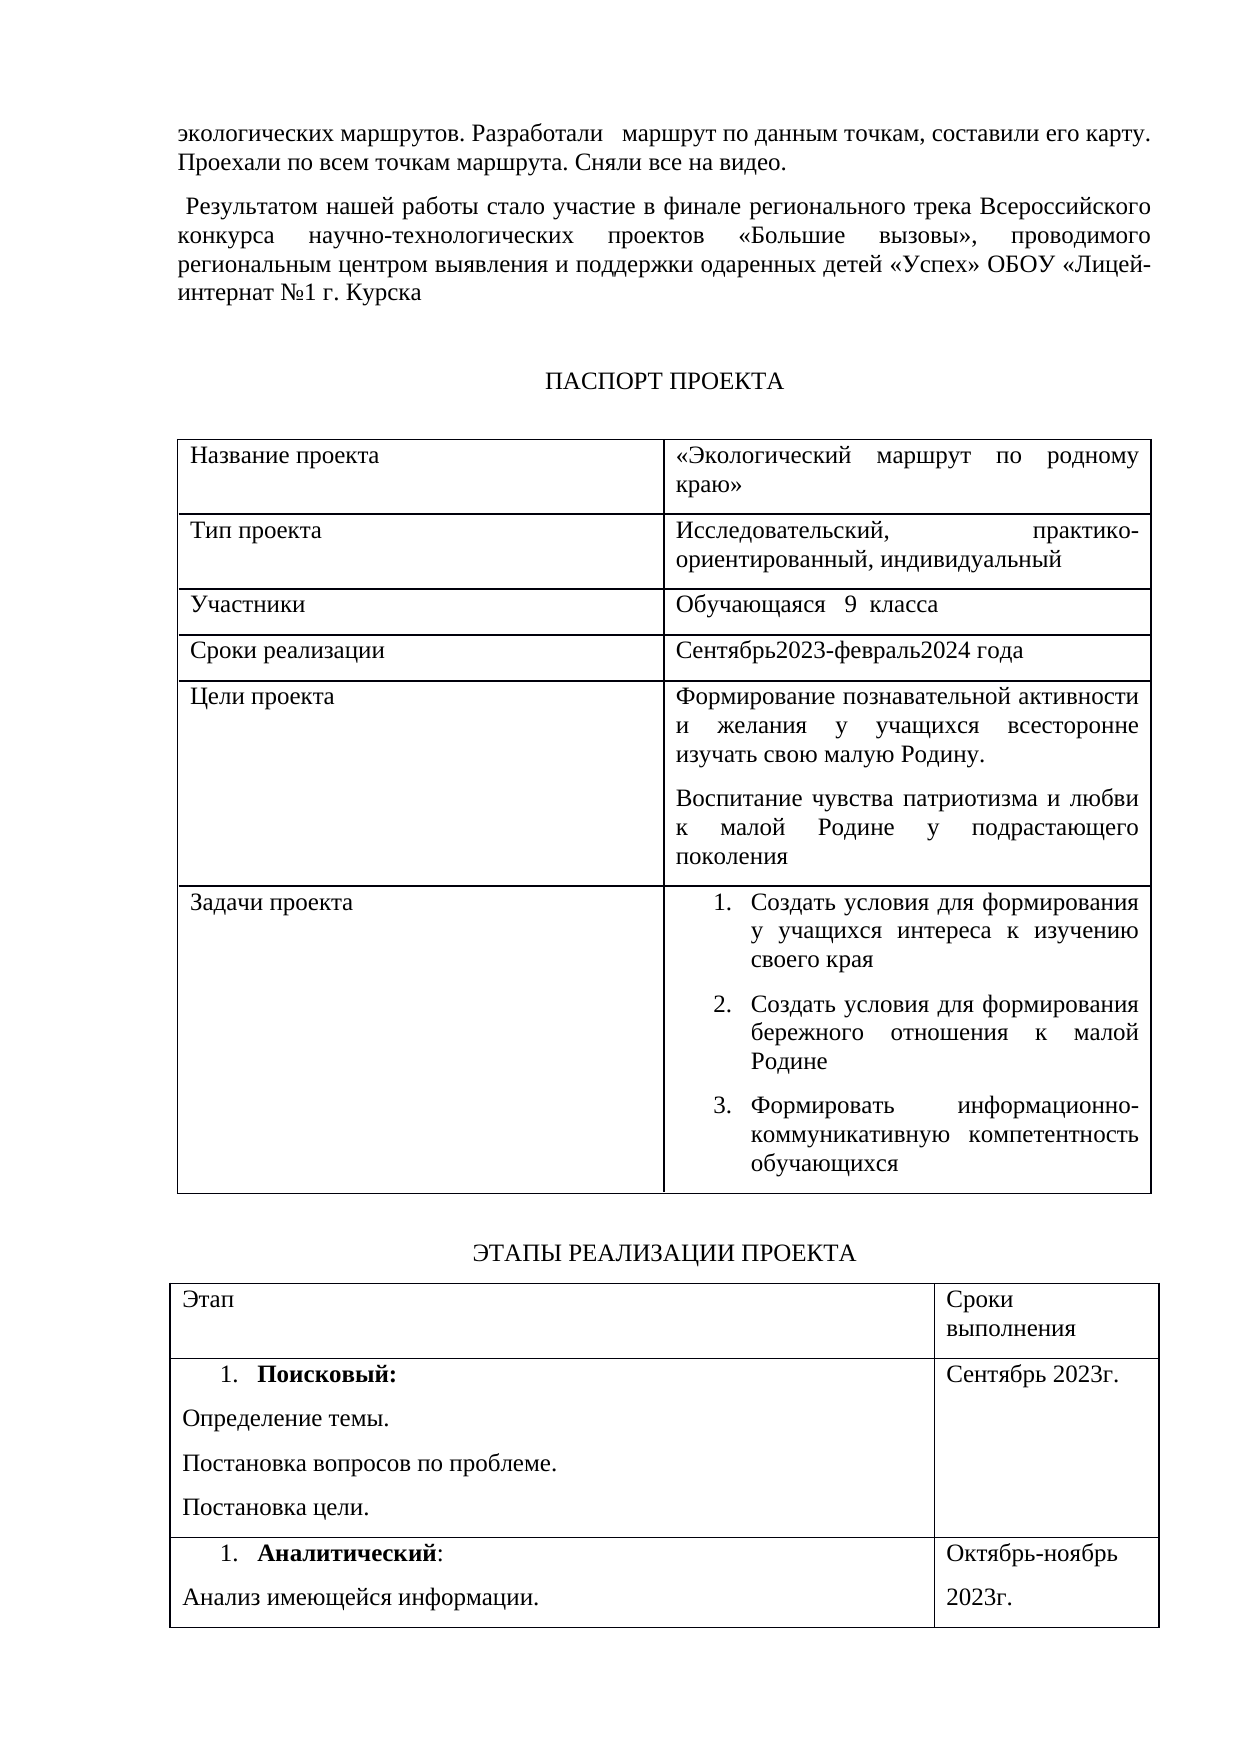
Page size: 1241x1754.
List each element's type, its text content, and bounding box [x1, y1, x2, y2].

table_cell Сроки реализации [178, 635, 663, 680]
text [177, 118, 1152, 176]
table_cell Тип проекта [178, 514, 663, 588]
table_cell Создать условия для формирования у учащихся интереса к изучению своего края Создать условия для формирования бережного отношения к малой Родине Формировать информационно-коммуникативную компетентность обучающихся [665, 887, 1150, 1192]
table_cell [935, 1538, 1158, 1627]
table_header Этап [171, 1284, 934, 1357]
text ЭТАПЫ РЕАЛИЗАЦИИ ПРОЕКТА [177, 1238, 1152, 1267]
table_cell Исследовательский, практико-ориентированный, индивидуальный [665, 515, 1150, 588]
table_cell Поисковый: Определение темы. Постановка вопросов по проблеме. Постановка цели. [171, 1359, 934, 1536]
table_cell Сентябрь2023-февраль2024 года [665, 636, 1150, 680]
table_cell Сентябрь 2023г. [935, 1359, 1158, 1536]
table_cell Задачи проекта [178, 886, 663, 1192]
text Результатом нашей работы стало участие в финале регионального трека Всероссийского конкурса научно-технологических проектов «Большие вызовы», проводимого региональным центром выявления и поддержки одаренных детей «Успех» ОБОУ «Лицей-интернат №1 г. Курска [177, 191, 1152, 306]
table_cell Участники [178, 589, 663, 634]
table_header «Экологический маршрут по родному краю» [665, 440, 1150, 513]
table_cell Формирование познавательной активности и желания у учащихся всесторонне изучать свою малую Родину. Воспитание чувства патриотизма и любви к малой Родине у подрастающего поколения [665, 682, 1150, 885]
table_cell Обучающаяся 9 класса [665, 590, 1150, 634]
table_cell Цели проекта [178, 681, 663, 885]
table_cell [171, 1538, 934, 1627]
text ПАСПОРТ ПРОЕКТА [177, 366, 1152, 423]
table_header Сроки выполнения [935, 1284, 1158, 1357]
table_header Название проекта [178, 440, 663, 513]
